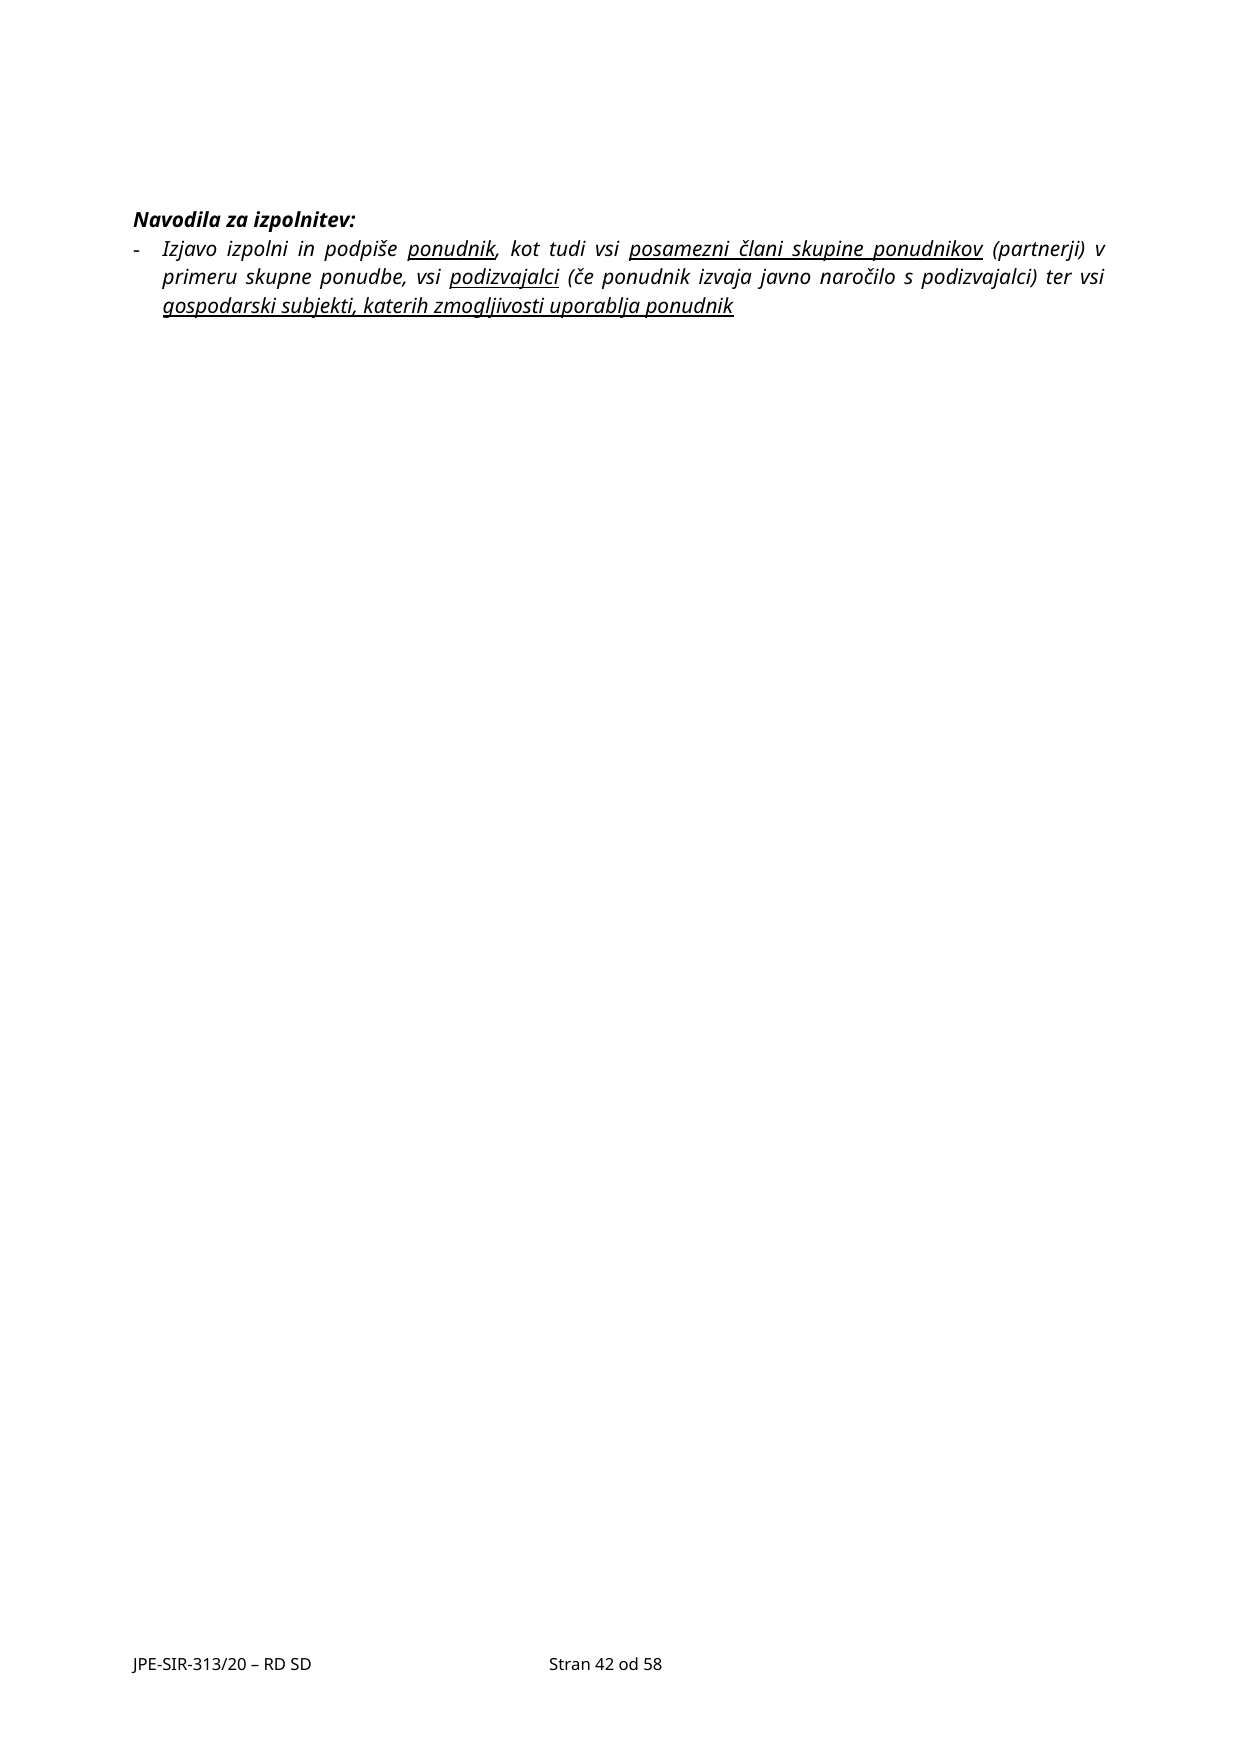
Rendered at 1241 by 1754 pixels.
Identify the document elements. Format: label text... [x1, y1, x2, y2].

list Izjavo izpolni in podpiše ponudnik, kot tudi vsi posamezni člani skupine ponudnikov (partnerji) v primeru skupne ponudbe, vsi podizvajalci (če ponudnik izvaja javno naročilo s podizvajalci) ter vsi gospodarski subjekti, katerih zmogljivosti uporablja ponudnik [133, 234, 1107, 319]
text Navodila za izpolnitev: [133, 206, 1107, 234]
